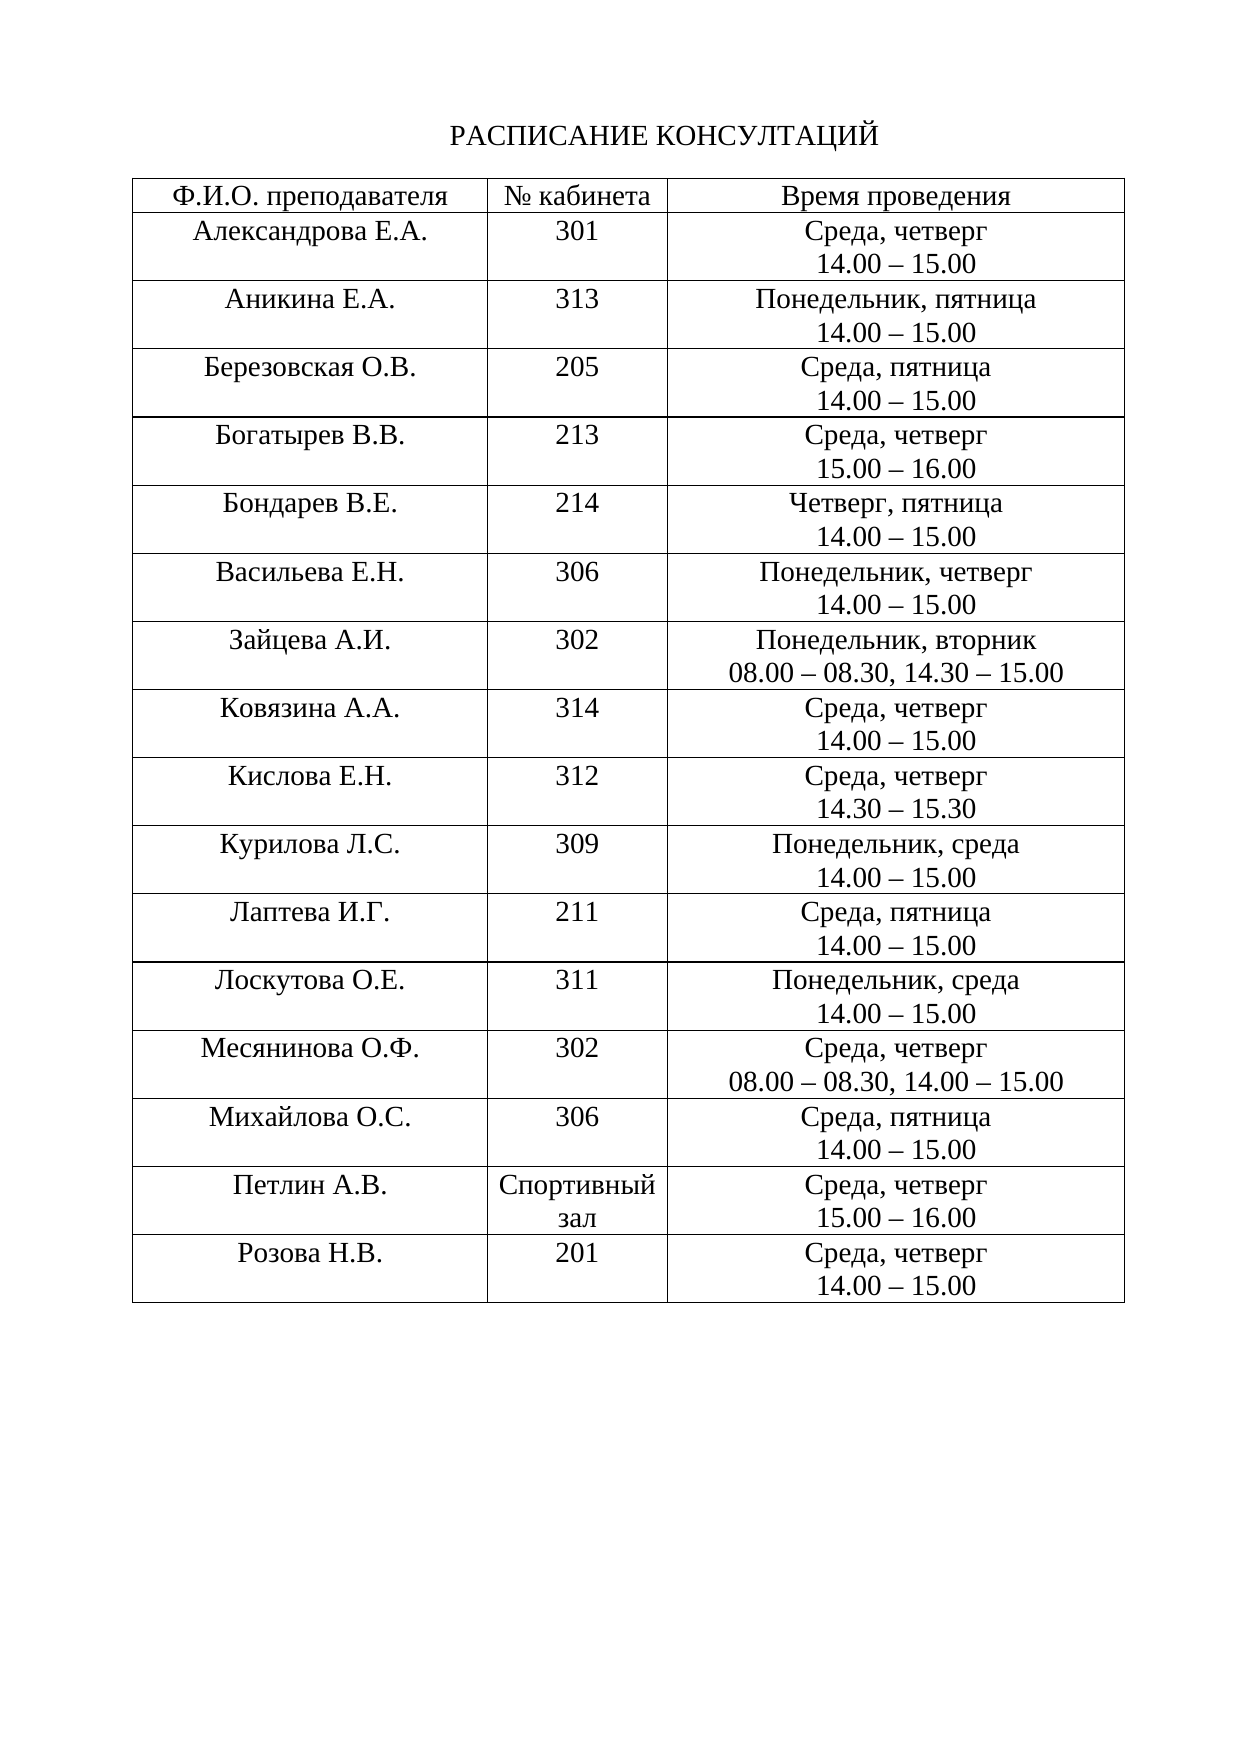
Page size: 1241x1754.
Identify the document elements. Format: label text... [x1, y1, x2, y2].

table_cell Четверг, пятница 14.00 – 15.00 [668, 486, 1124, 553]
table_header Время проведения [668, 179, 1124, 212]
table_cell Месянинова О.Ф. [133, 1031, 487, 1098]
table_cell Среда, пятница 14.00 – 15.00 [668, 894, 1124, 961]
table_cell Среда, четверг 14.00 – 15.00 [668, 213, 1124, 280]
table_cell 302 [488, 622, 667, 689]
table_cell 302 [488, 1031, 667, 1098]
text РАСПИСАНИЕ КОНСУЛТАЦИЙ [177, 118, 1152, 152]
table_header Ф.И.О. преподавателя [133, 179, 487, 212]
table_cell Аникина Е.А. [133, 281, 487, 348]
table_cell 312 [488, 758, 667, 825]
table_cell 214 [488, 486, 667, 553]
table_cell Бондарев В.Е. [133, 486, 487, 553]
table_cell Лаптева И.Г. [133, 894, 487, 961]
table_cell Среда, пятница 14.00 – 15.00 [668, 349, 1124, 416]
table_cell 306 [488, 554, 667, 621]
table_cell Розова Н.В. [133, 1235, 487, 1302]
table_cell Александрова Е.А. [133, 213, 487, 280]
table_cell Зайцева А.И. [133, 622, 487, 689]
table_cell 201 [488, 1235, 667, 1302]
table_cell Спортивный зал [488, 1167, 667, 1234]
table_cell Среда, пятница 14.00 – 15.00 [668, 1099, 1124, 1166]
table_cell Понедельник, среда 14.00 – 15.00 [668, 963, 1124, 1029]
table_cell 301 [488, 213, 667, 280]
table_cell Среда, четверг 14.30 – 15.30 [668, 758, 1124, 825]
table_cell Среда, четверг 15.00 – 16.00 [668, 418, 1124, 484]
table_cell Понедельник, среда 14.00 – 15.00 [668, 826, 1124, 893]
table_cell Среда, четверг 14.00 – 15.00 [668, 1235, 1124, 1302]
table_cell Лоскутова О.Е. [133, 963, 487, 1029]
table_cell Михайлова О.С. [133, 1099, 487, 1166]
table_cell Понедельник, пятница 14.00 – 15.00 [668, 281, 1124, 348]
table_cell 313 [488, 281, 667, 348]
table_cell 205 [488, 349, 667, 416]
table_cell Богатырев В.В. [133, 418, 487, 484]
table_cell 306 [488, 1099, 667, 1166]
table_cell Васильева Е.Н. [133, 554, 487, 621]
table_cell Среда, четверг 08.00 – 08.30, 14.00 – 15.00 [668, 1031, 1124, 1098]
table_cell Кислова Е.Н. [133, 758, 487, 825]
table_cell Березовская О.В. [133, 349, 487, 416]
table_cell Курилова Л.С. [133, 826, 487, 893]
table_cell 211 [488, 894, 667, 961]
table_cell Среда, четверг 14.00 – 15.00 [668, 690, 1124, 757]
table_cell Среда, четверг 15.00 – 16.00 [668, 1167, 1124, 1234]
table_header № кабинета [488, 179, 667, 212]
table_cell Петлин А.В. [133, 1167, 487, 1234]
table_cell 213 [488, 418, 667, 484]
table_cell 314 [488, 690, 667, 757]
table_cell Понедельник, вторник 08.00 – 08.30, 14.30 – 15.00 [668, 622, 1124, 689]
table_cell Ковязина А.А. [133, 690, 487, 757]
table_cell 309 [488, 826, 667, 893]
table_cell Понедельник, четверг 14.00 – 15.00 [668, 554, 1124, 621]
table_cell 311 [488, 963, 667, 1029]
